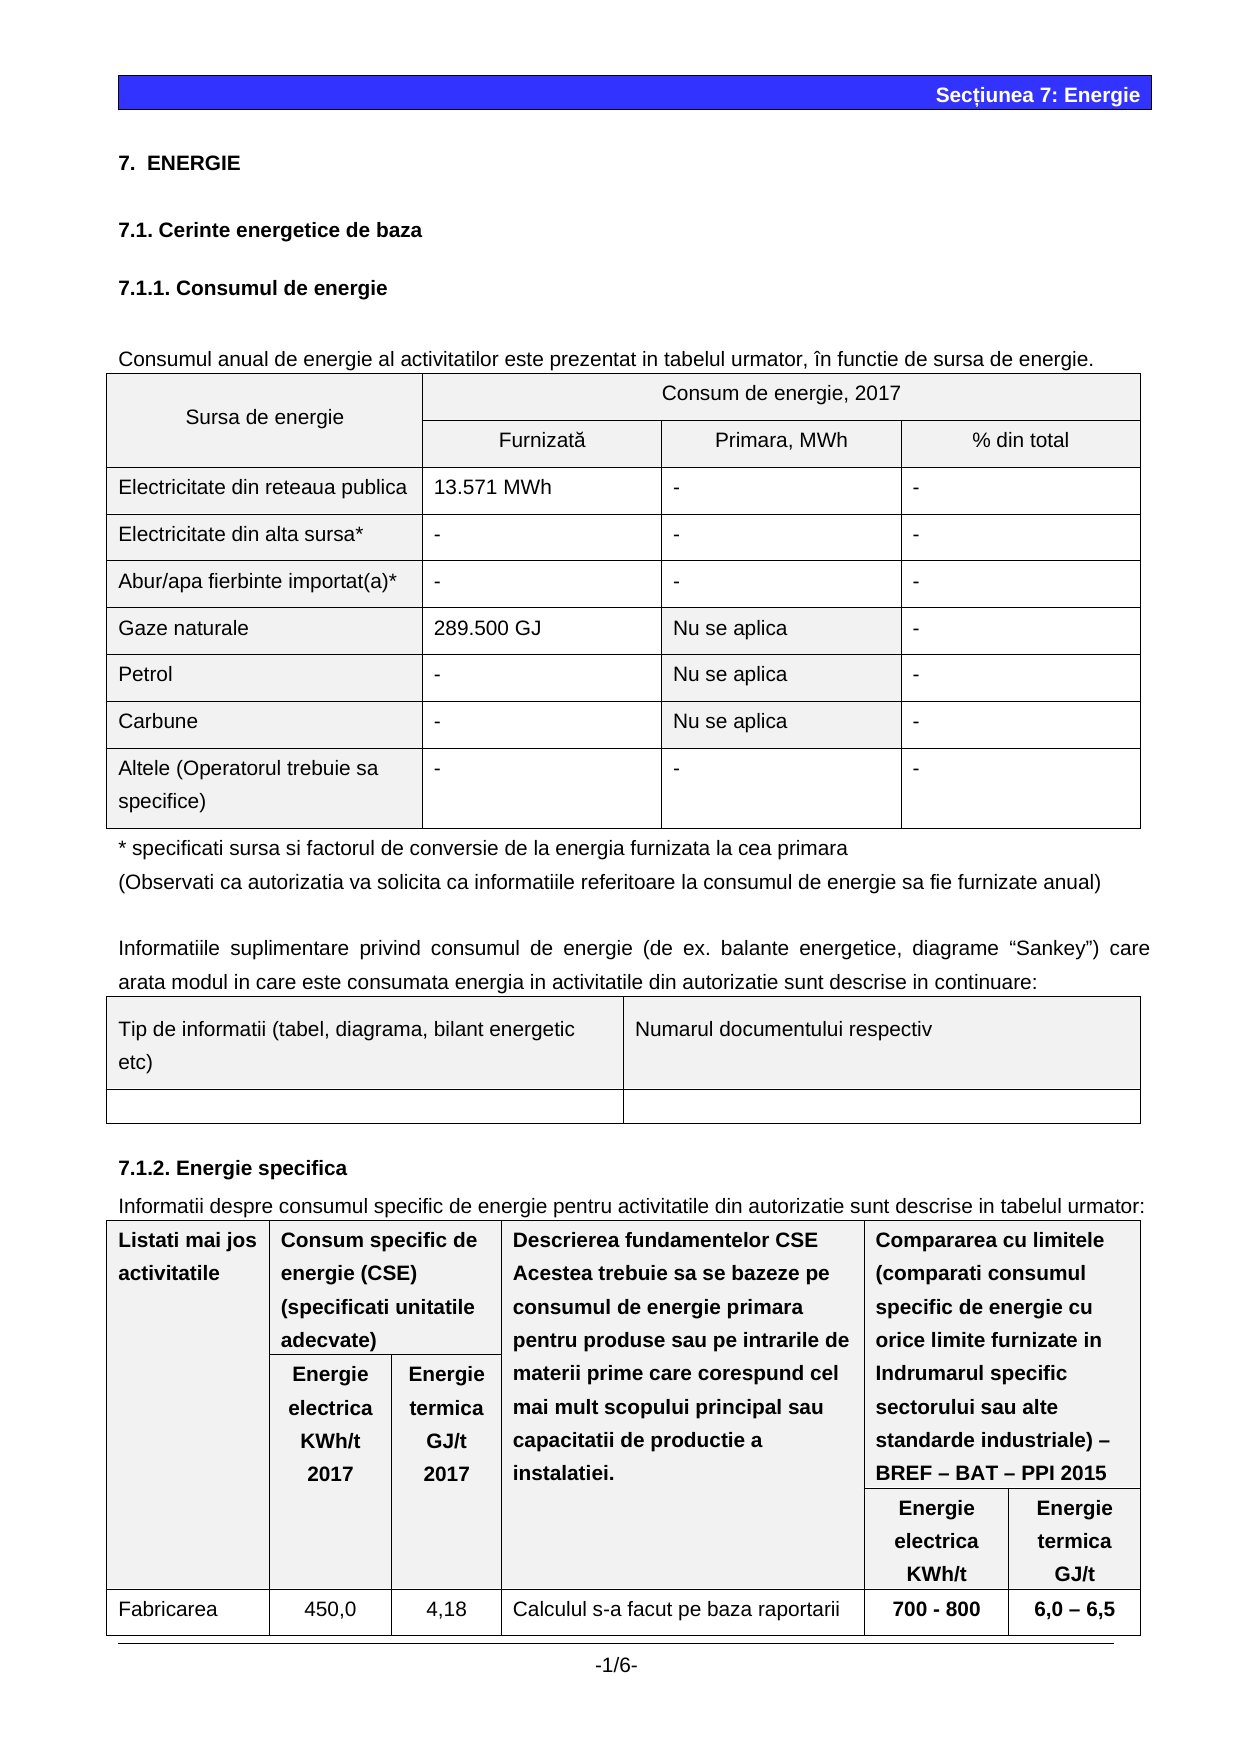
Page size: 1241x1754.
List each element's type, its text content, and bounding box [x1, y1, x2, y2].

table_header Numarul documentului respectiv [624, 997, 1140, 1088]
table_header Descrierea fundamentelor CSE Acestea trebuie sa se bazeze pe consumul de energie primara pentru produse sau pe intrarile de materii prime care corespund cel mai mult scopului principal sau capacitatii de productie a instalatiei. [502, 1221, 864, 1588]
table_header Compararea cu limitele (comparati consumul specific de energie cu orice limite furnizate in Indrumarul specific sectorului sau alte standarde industriale) – BREF – BAT – PPI 2015 [865, 1221, 1140, 1487]
table_cell Abur/apa fierbinte importat(a)* [107, 561, 422, 607]
table_cell Gaze naturale [107, 608, 422, 654]
text Consumul anual de energie al activitatilor este prezentat in tabelul urmator, în functie de sursa de energie. [118, 339, 1152, 373]
table_cell 289.500 GJ [423, 608, 661, 654]
table_header Listati mai jos activitatile [107, 1221, 269, 1588]
table_cell 6,0 – 6,5 [1009, 1590, 1140, 1635]
subtitle 7.1.2. Energie specifica [118, 1149, 1152, 1182]
table_cell - [423, 561, 661, 607]
table_header Consum de energie, 2017 [423, 374, 1140, 420]
table_cell - [662, 515, 901, 560]
table_cell % din total [902, 421, 1140, 467]
table_cell Nu se aplica [662, 655, 901, 701]
table_cell - [423, 655, 661, 701]
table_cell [502, 1590, 864, 1635]
table_cell Altele (Operatorul trebuie sa specifice) [107, 749, 422, 828]
table_cell Nu se aplica [662, 608, 901, 654]
table_cell - [902, 655, 1140, 701]
subtitle 7. ENERGIE [118, 144, 1152, 177]
table_cell [624, 1090, 1140, 1123]
table_header Tip de informatii (tabel, diagrama, bilant energetic etc) [107, 997, 623, 1088]
table_cell - [662, 561, 901, 607]
table_cell Electricitate din reteaua publica [107, 468, 422, 513]
table_cell 4,18 [392, 1590, 501, 1635]
table_cell Furnizată [423, 421, 661, 467]
table_cell [107, 1090, 623, 1123]
table_cell - [902, 702, 1140, 748]
table_cell - [902, 468, 1140, 513]
table_cell 450,0 [270, 1590, 391, 1635]
subtitle 7.1.1. Consumul de energie [118, 269, 1152, 302]
text * specificati sursa si factorul de conversie de la energia furnizata la cea primara [118, 829, 1152, 862]
table_header Sursa de energie [107, 374, 422, 467]
table_cell Primara, MWh [662, 421, 901, 467]
table_cell - [902, 749, 1140, 828]
table_cell - [423, 515, 661, 560]
table_cell - [902, 561, 1140, 607]
table_cell Energie termica GJ/t [1009, 1489, 1140, 1588]
table_cell - [423, 702, 661, 748]
text (Observati ca autorizatia va solicita ca informatiile referitoare la consumul de energie sa fie furnizate anual) [118, 862, 1152, 896]
table_cell - [902, 608, 1140, 654]
table_cell - [662, 468, 901, 513]
table_cell 700 - 800 [865, 1590, 1008, 1635]
table_cell - [423, 749, 661, 828]
text Informatii despre consumul specific de energie pentru activitatile din autorizatie sunt descrise in tabelul urmator: [118, 1186, 1152, 1220]
table_cell Electricitate din alta sursa* [107, 515, 422, 560]
table_cell Energie termica GJ/t 2017 [392, 1355, 501, 1588]
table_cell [107, 1590, 269, 1635]
text Informatiile suplimentare privind consumul de energie (de ex. balante energetice, diagrame “Sankey”) care arata modul in care este consumata energia in activitatile din autorizatie sunt descrise in continuare: [118, 929, 1152, 996]
table_cell Petrol [107, 655, 422, 701]
table_cell - [662, 749, 901, 828]
table_header Consum specific de energie (CSE) (specificati unitatile adecvate) [270, 1221, 501, 1354]
subtitle 7.1. Cerinte energetice de baza [118, 210, 1152, 244]
table_cell Carbune [107, 702, 422, 748]
table_cell Energie electrica KWh/t [865, 1489, 1008, 1588]
table_cell - [902, 515, 1140, 560]
table_cell Energie electrica KWh/t 2017 [270, 1355, 391, 1588]
table_cell Nu se aplica [662, 702, 901, 748]
table_cell 13.571 MWh [423, 468, 661, 513]
